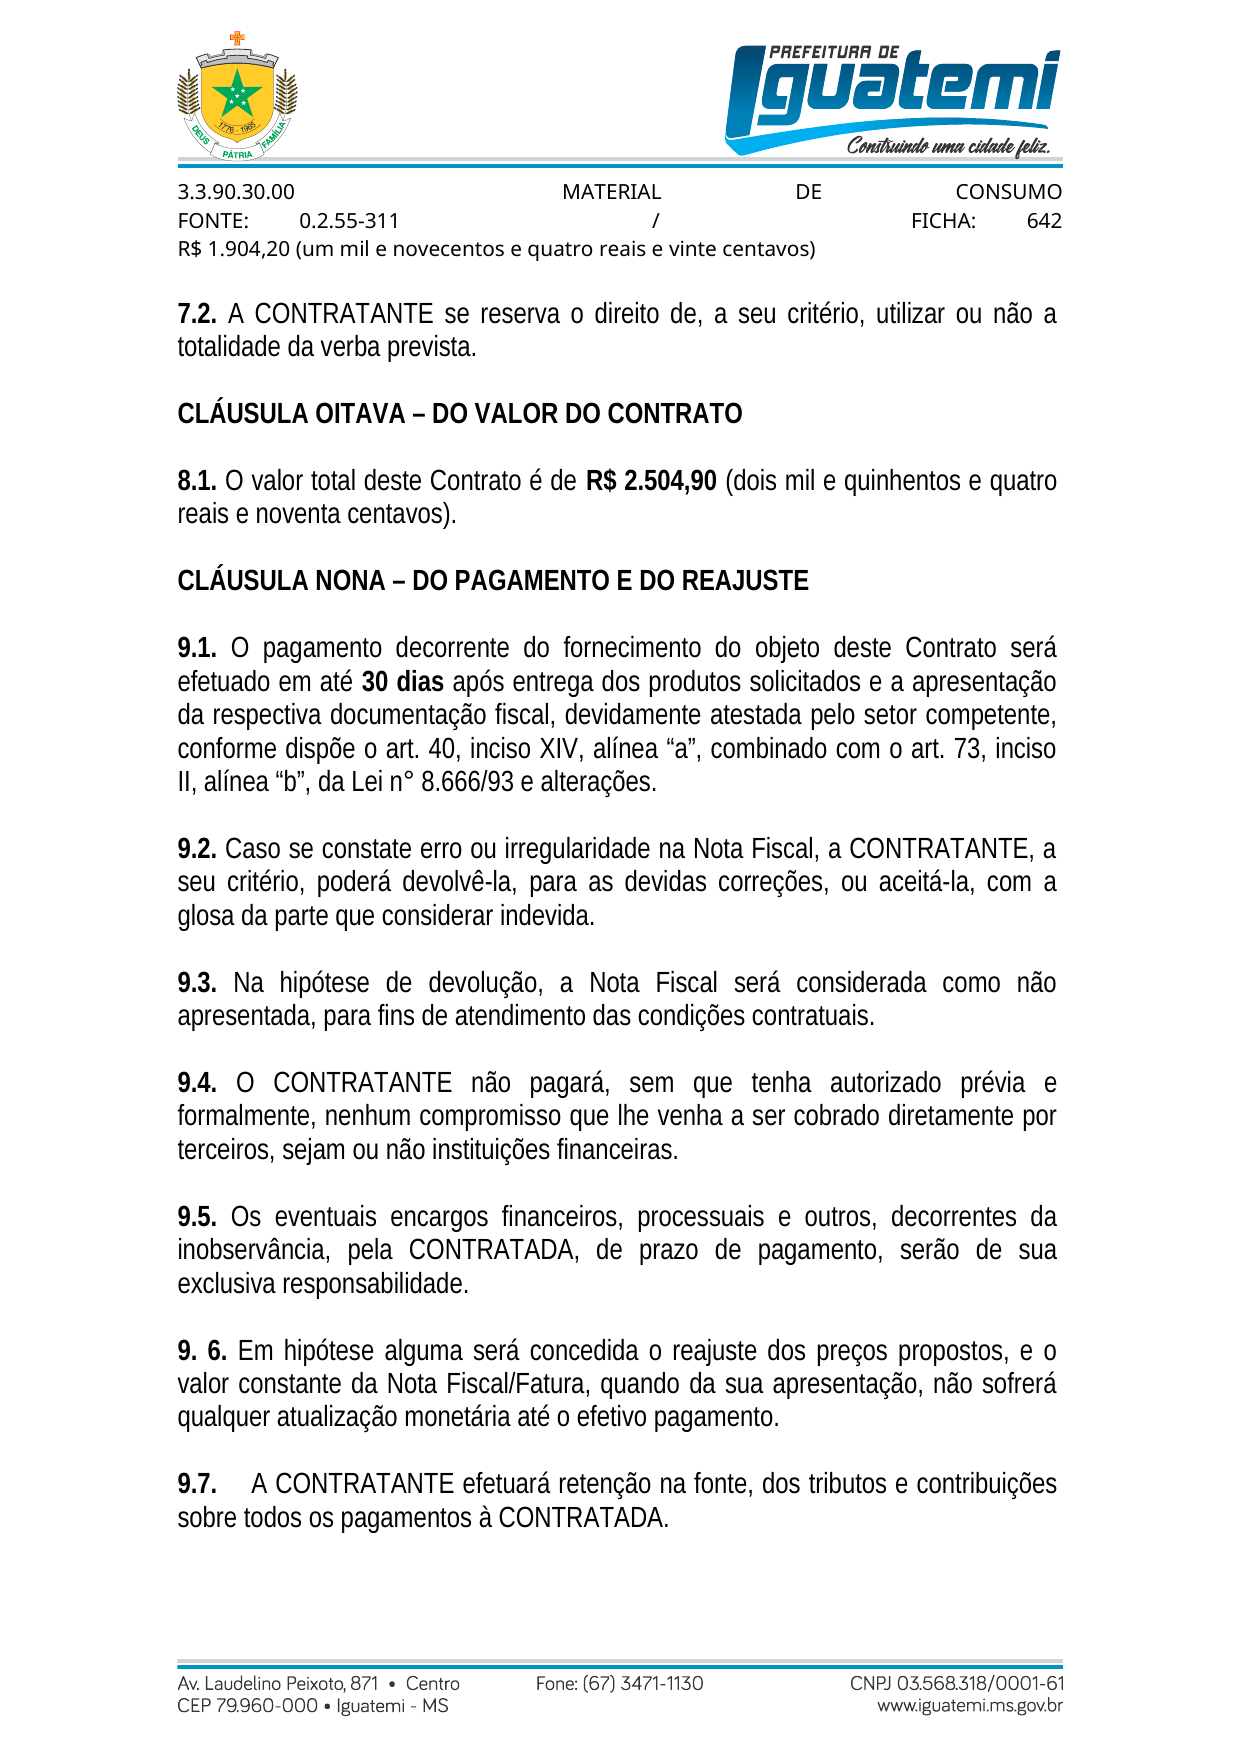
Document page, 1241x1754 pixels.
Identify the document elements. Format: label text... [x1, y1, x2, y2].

text 9.2. Caso se constate erro ou irregularidade na Nota Fiscal, a CONTRATANTE, a seu critério, poderá devolvê-la, para as devidas correções, ou aceitá-la, com a glosa da parte que considerar indevida. [177, 831, 1058, 931]
text 9.4. O CONTRATANTE não pagará, sem que tenha autorizado prévia e formalmente, nenhum compromisso que lhe venha a ser cobrado diretamente por terceiros, sejam ou não instituições financeiras. [177, 1065, 1058, 1165]
text 7.2. A CONTRATANTE se reserva o direito de, a seu critério, utilizar ou não a totalidade da verba prevista. [177, 296, 1058, 363]
text CLÁUSULA OITAVA – DO VALOR DO CONTRATO [177, 396, 1058, 430]
text 9. 6. Em hipótese alguma será concedida o reajuste dos preços propostos, e o valor constante da Nota Fiscal/Fatura, quando da sua apresentação, não sofrerá qualquer atualização monetária até o efetivo pagamento. [177, 1333, 1058, 1433]
text 9.5. Os eventuais encargos financeiros, processuais e outros, decorrentes da inobservância, pela CONTRATADA, de prazo de pagamento, serão de sua exclusiva responsabilidade. [177, 1199, 1058, 1299]
text 9.7. A CONTRATANTE efetuará retenção na fonte, dos tributos e contribuições sobre todos os pagamentos à CONTRATADA. [177, 1466, 1058, 1533]
text 8.1. O valor total deste Contrato é de R$ 2.504,90 (dois mil e quinhentos e quatro reais e noventa centavos). [177, 463, 1058, 530]
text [177, 177, 1063, 263]
text 9.3. Na hipótese de devolução, a Nota Fiscal será considerada como não apresentada, para fins de atendimento das condições contratuais. [177, 965, 1058, 1032]
subtitle CLÁUSULA NONA – DO PAGAMENTO E DO REAJUSTE [177, 563, 1058, 597]
text 9.1. O pagamento decorrente do fornecimento do objeto deste Contrato será efetuado em até 30 dias após entrega dos produtos solicitados e a apresentação da respectiva documentação fiscal, devidamente atestada pelo setor competente, conforme dispõe o art. 40, inciso XIV, alínea “a”, combinado com o art. 73, inciso II, alínea “b”, da Lei n° 8.666/93 e alterações. [177, 630, 1058, 798]
